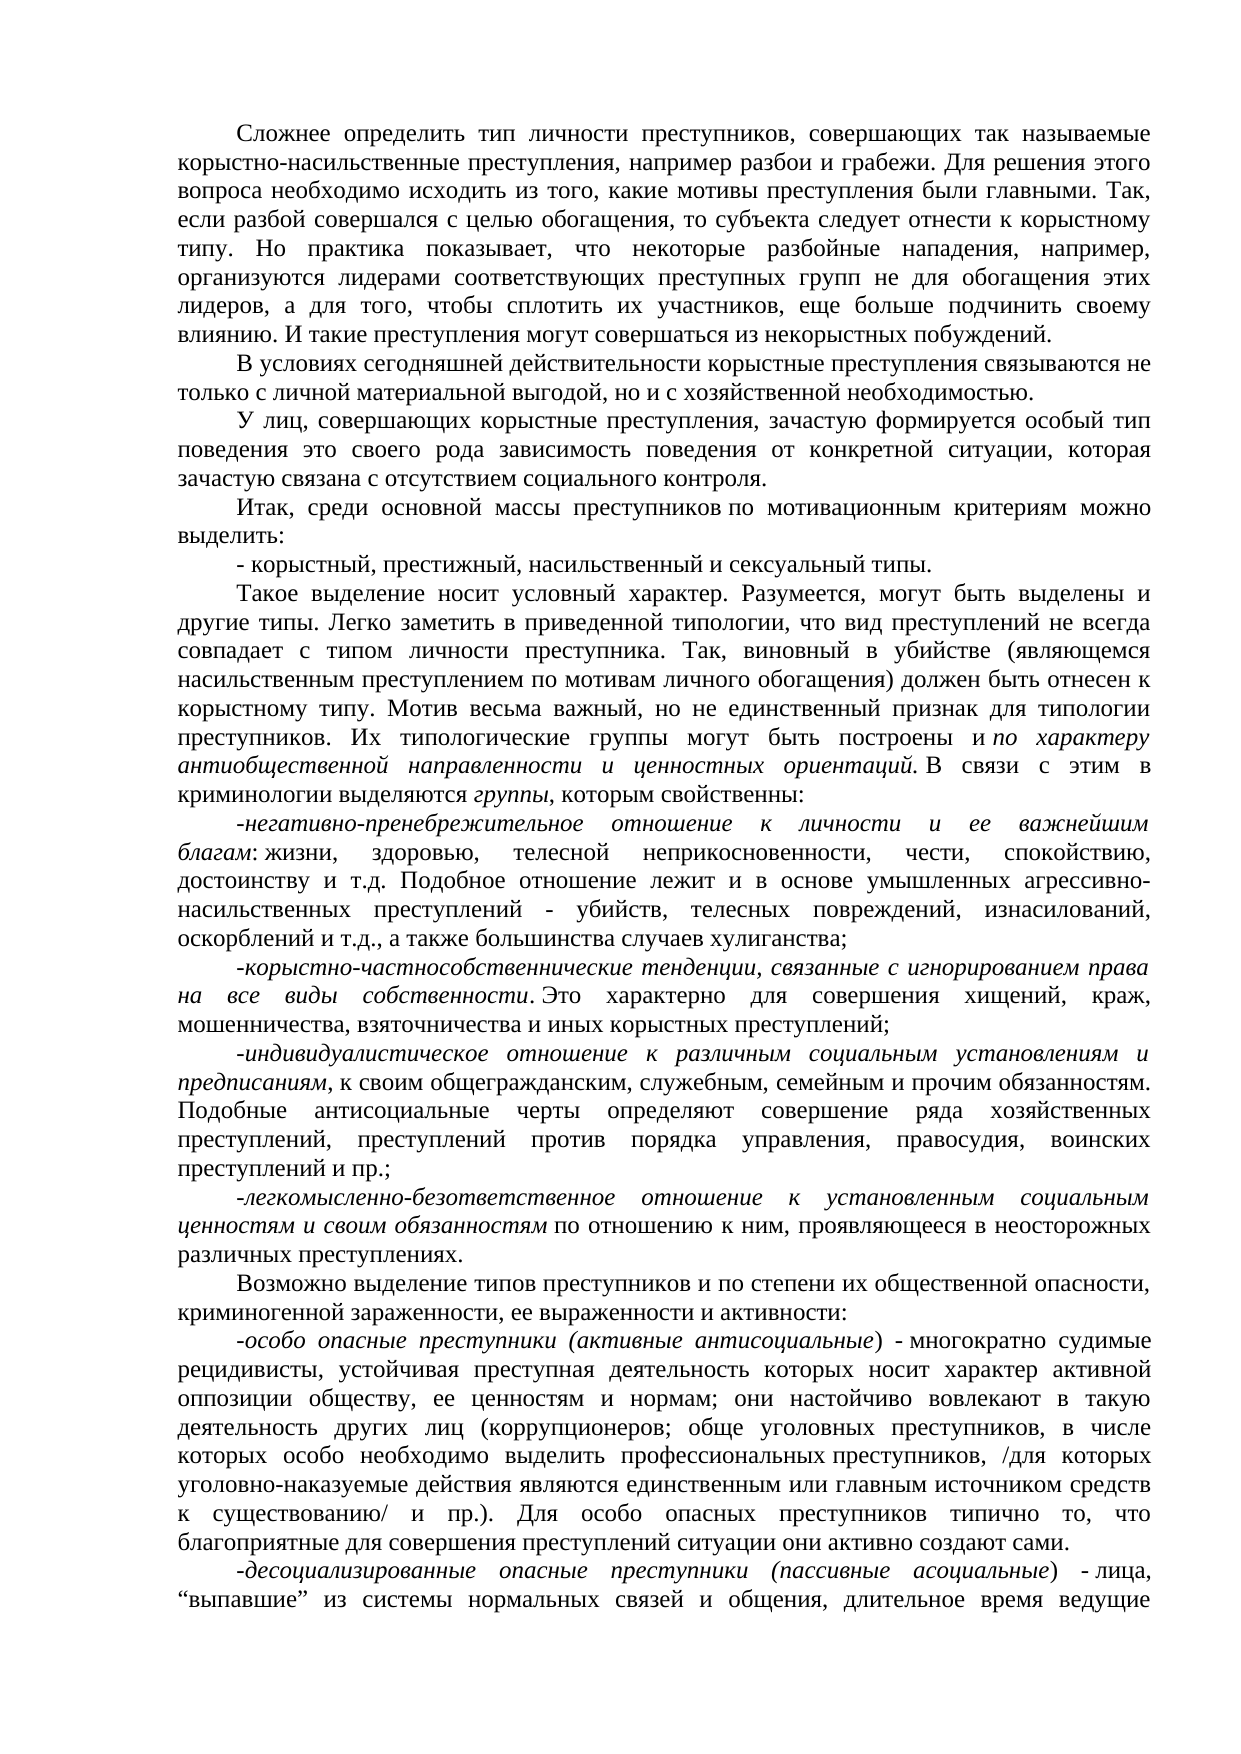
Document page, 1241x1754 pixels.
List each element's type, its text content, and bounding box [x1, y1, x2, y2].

text Возможно выделение типов преступников и по степени их общественной опасности, криминогенной зараженности, ее выраженности и активности: [177, 1268, 1152, 1326]
text -негативно-пренебрежительное отношение к личности и ее важнейшим благам: жизни, здоровью, телесной неприкосновенности, чести, спокойствию, достоинству и т.д. Подобное отношение лежит и в основе умышленных агрессивно-насильственных преступлений - убийств, телесных повреждений, изнасилований, оскорблений и т.д., а также большинства случаев хулиганства; [177, 808, 1152, 952]
text В условиях сегодняшней действительности корыстные преступления связываются не только с личной материальной выгодой, но и с хозяйственной необходимостью. [177, 348, 1152, 406]
text Такое выделение носит условный характер. Разумеется, могут быть выделены и другие типы. Легко заметить в приведенной типологии, что вид преступлений не всегда совпадает с типом личности преступника. Так, виновный в убийстве (являющемся насильственным преступлением по мотивам личного обогащения) должен быть отнесен к корыстному типу. Мотив весьма важный, но не единственный признак для типологии преступников. Их типологические группы могут быть построены и по характеру антиобщественной направленности и ценностных ориентаций. В связи с этим в криминологии выделяются группы, которым свойственны: [177, 578, 1152, 808]
text У лиц, совершающих корыстные преступления, зачастую формируется особый тип поведения это своего рода зависимость поведения от конкретной ситуации, которая зачастую связана с отсутствием социального контроля. [177, 406, 1152, 492]
text Итак, среди основной массы преступников по мотивационным критериям можно выделить: [177, 492, 1152, 549]
text Сложнее определить тип личности преступников, совершающих так называемые корыстно-насильственные преступления, например разбои и грабежи. Для решения этого вопроса необходимо исходить из того, какие мотивы преступления были главными. Так, если разбой совершался с целью обогащения, то субъекта следует отнести к корыстному типу. Но практика показывает, что некоторые разбойные нападения, например, организуются лидерами соответствующих преступных групп не для обогащения этих лидеров, а для того, чтобы сплотить их участников, еще больше подчинить своему влиянию. И такие преступления могут совершаться из некорыстных побуждений. [177, 118, 1152, 348]
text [177, 1556, 1152, 1613]
text -легкомысленно-безответственное отношение к установленным социальным ценностям и своим обязанностям по отношению к ним, проявляющееся в неосторожных различных преступлениях. [177, 1182, 1152, 1268]
text -особо опасные преступники (активные антисоциальные) - многократно судимые рецидивисты, устойчивая преступная деятельность которых носит характер активной оппозиции обществу, ее ценностям и нормам; они настойчиво вовлекают в такую деятельность других лиц (коррупционеров; обще уголовных преступников, в числе которых особо необходимо выделить профессиональных преступников, /для которых уголовно-наказуемые действия являются единственным или главным источником средств к существованию/ и пр.). Для особо опасных преступников типично то, что благоприятные для совершения преступлений ситуации они активно создают сами. [177, 1326, 1152, 1556]
text - корыстный, престижный, насильственный и сексуальный типы. [177, 549, 1152, 578]
text -корыстно-частнособственнические тенденции, связанные с игнорированием права на все виды собственности. Это характерно для совершения хищений, краж, мошенничества, взяточничества и иных корыстных преступлений; [177, 952, 1152, 1038]
text -индивидуалистическое отношение к различным социальным установлениям и предписаниям, к своим общегражданским, служебным, семейным и прочим обязанностям. Подобные антисоциальные черты определяют совершение ряда хозяйственных преступлений, преступлений против порядка управления, правосудия, воинских преступлений и пр.; [177, 1038, 1152, 1182]
